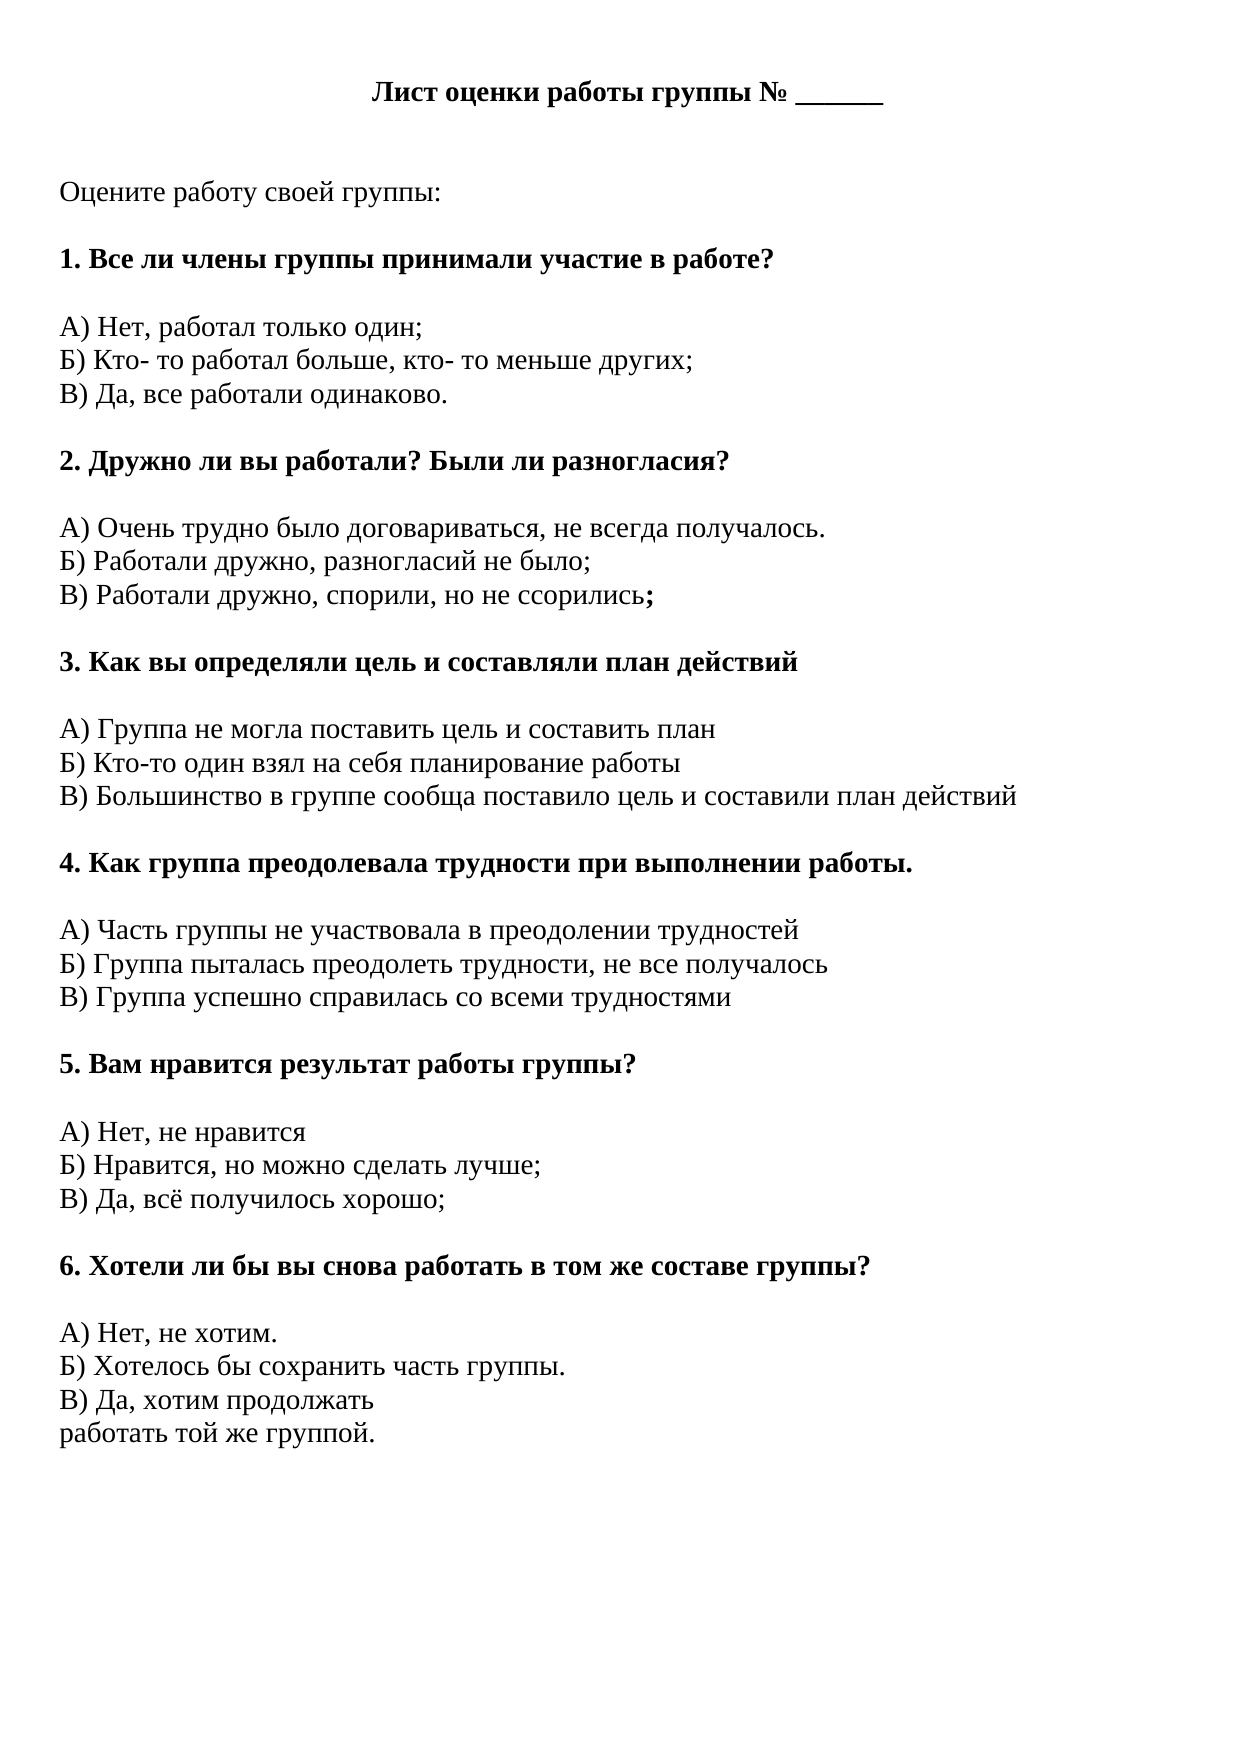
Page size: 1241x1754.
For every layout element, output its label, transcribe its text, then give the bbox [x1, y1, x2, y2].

text Б) Группа пыталась преодолеть трудности, не все получалось [59, 946, 1196, 979]
text Лист оценки работы группы № ______ [59, 74, 1196, 107]
text А) Нет, не нравится [59, 1114, 1196, 1147]
text 2. Дружно ли вы работали? Были ли разногласия? [59, 443, 1196, 476]
text Б) Кто- то работал больше, кто- то меньше других; [59, 342, 1196, 376]
text В) Большинство в группе сообща поставило цель и составили план действий [59, 778, 1196, 812]
text 1. Все ли члены группы принимали участие в работе? [59, 242, 1196, 275]
text А) Нет, работал только один; [59, 309, 1196, 342]
text В) Да, все работали одинаково. [59, 376, 1196, 409]
text 3. Как вы определяли цель и составляли план действий [59, 644, 1196, 678]
text 4. Как группа преодолевала трудности при выполнении работы. [59, 845, 1196, 879]
text 6. Хотели ли бы вы снова работать в том же составе группы? [59, 1248, 1196, 1281]
text Б) Хотелось бы сохранить часть группы. [59, 1348, 1196, 1382]
text А) Очень трудно было договариваться, не всегда получалось. [59, 510, 1196, 543]
text В) Работали дружно, спорили, но не ссорились; [59, 577, 1196, 611]
text Б) Работали дружно, разногласий не было; [59, 543, 1196, 577]
text Б) Нравится, но можно сделать лучше; [59, 1147, 1196, 1181]
text В) Да, хотим продолжать [59, 1382, 1196, 1416]
text 5. Вам нравится результат работы группы? [59, 1047, 1196, 1080]
text работать той же группой. [59, 1416, 1196, 1449]
text В) Да, всё получилось хорошо; [59, 1181, 1196, 1214]
text Б) Кто-то один взял на себя планирование работы [59, 745, 1196, 778]
text А) Часть группы не участвовала в преодолении трудностей [59, 912, 1196, 946]
text В) Группа успешно справилась со всеми трудностями [59, 979, 1196, 1013]
text А) Группа не могла поставить цель и составить план [59, 711, 1196, 745]
text Оцените работу своей группы: [59, 174, 1196, 208]
text А) Нет, не хотим. [59, 1315, 1196, 1348]
